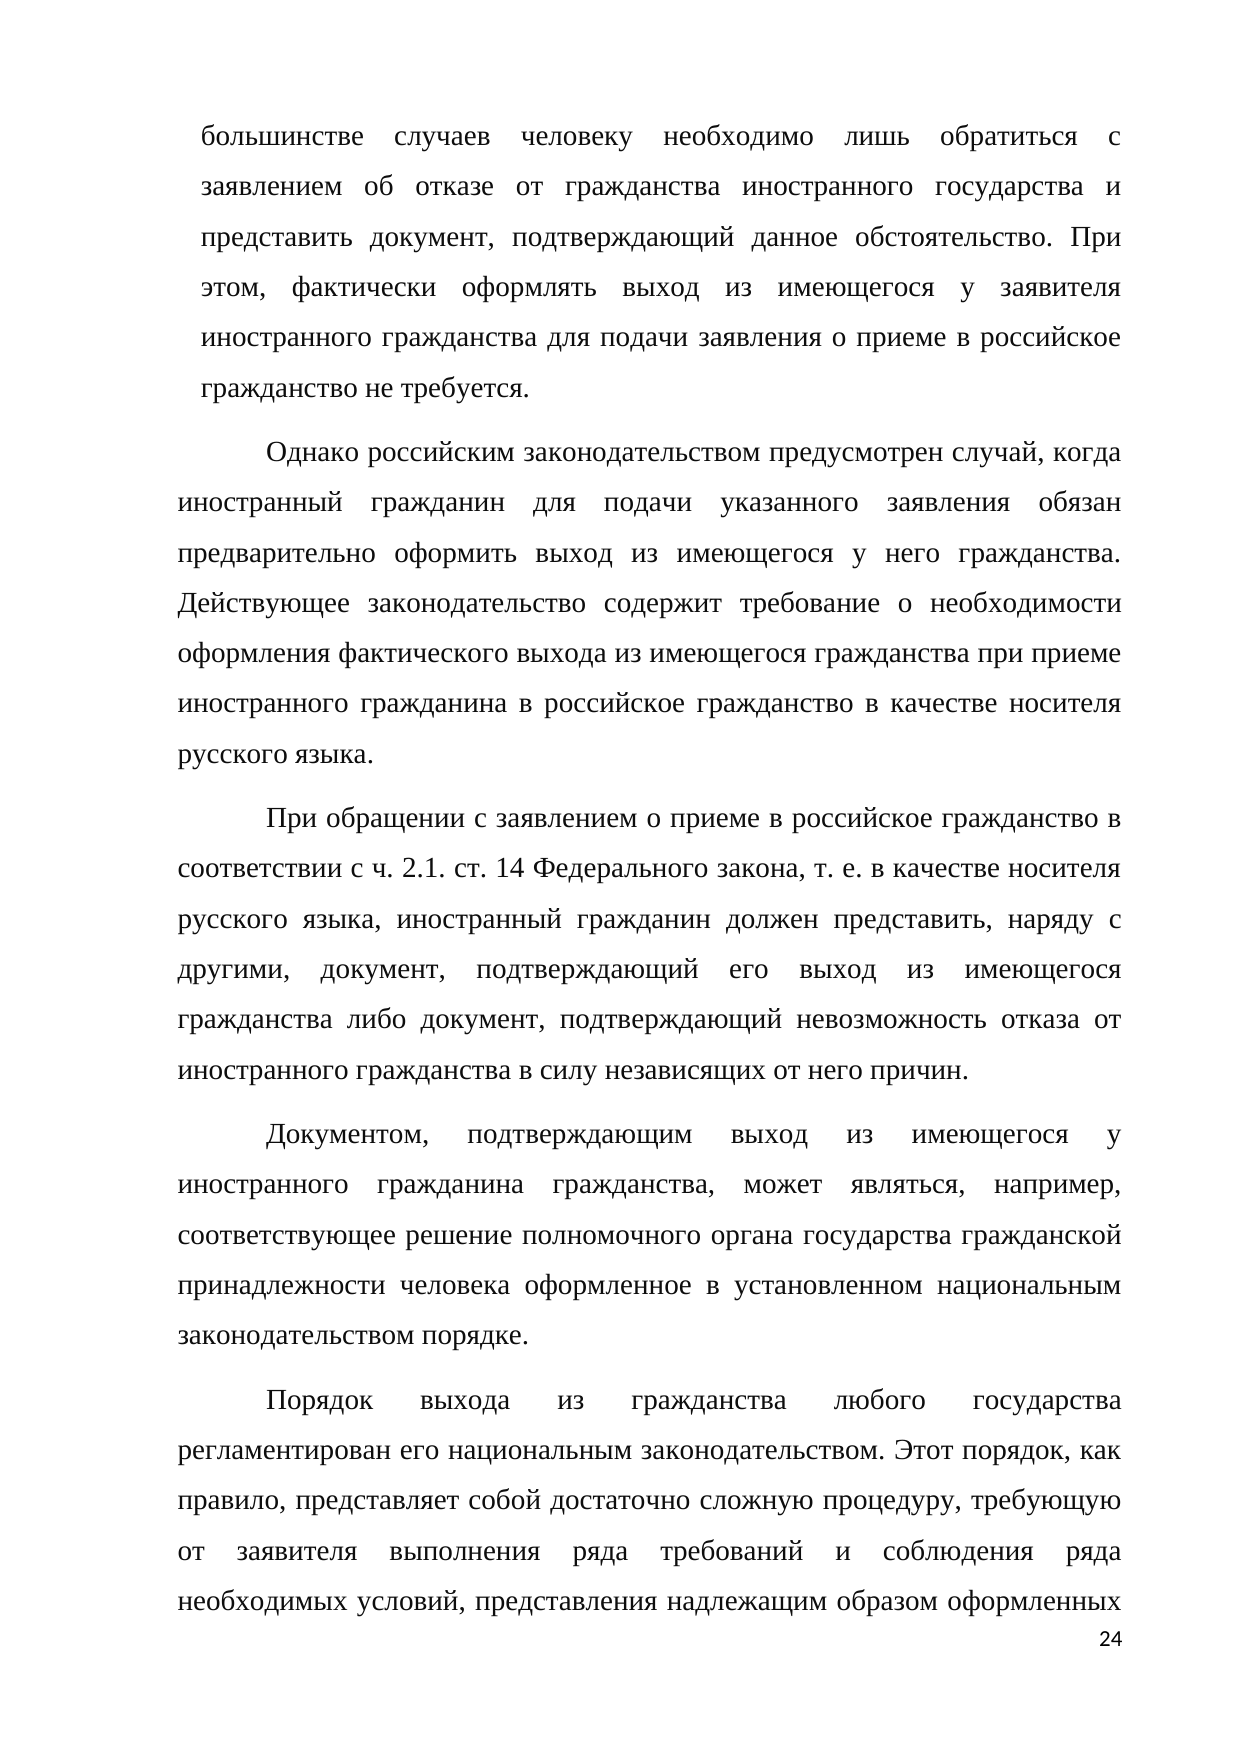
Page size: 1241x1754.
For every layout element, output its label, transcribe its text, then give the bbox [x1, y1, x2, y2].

text При обращении с заявлением о приеме в российское гражданство в соответствии с ч. 2.1. ст. 14 Федерального закона, т. е. в качестве носителя русского языка, иностранный гражданин должен представить, наряду с другими, документ, подтверждающий его выход из имеющегося гражданства либо документ, подтверждающий невозможность отказа от иностранного гражданства в силу независящих от него причин. [177, 800, 1122, 1085]
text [201, 118, 1122, 403]
text Однако российским законодательством предусмотрен случай, когда иностранный гражданин для подачи указанного заявления обязан предварительно оформить выход из имеющегося у него гражданства. Действующее законодательство содержит требование о необходимости оформления фактического выхода из имеющегося гражданства при приеме иностранного гражданина в российское гражданство в качестве носителя русского языка. [177, 434, 1122, 769]
text Документом, подтверждающим выход из имеющегося у иностранного гражданина гражданства, может являться, например, соответствующее решение полномочного органа государства гражданской принадлежности человека оформленное в установленном национальным законодательством порядке. [177, 1116, 1122, 1351]
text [177, 1382, 1122, 1617]
